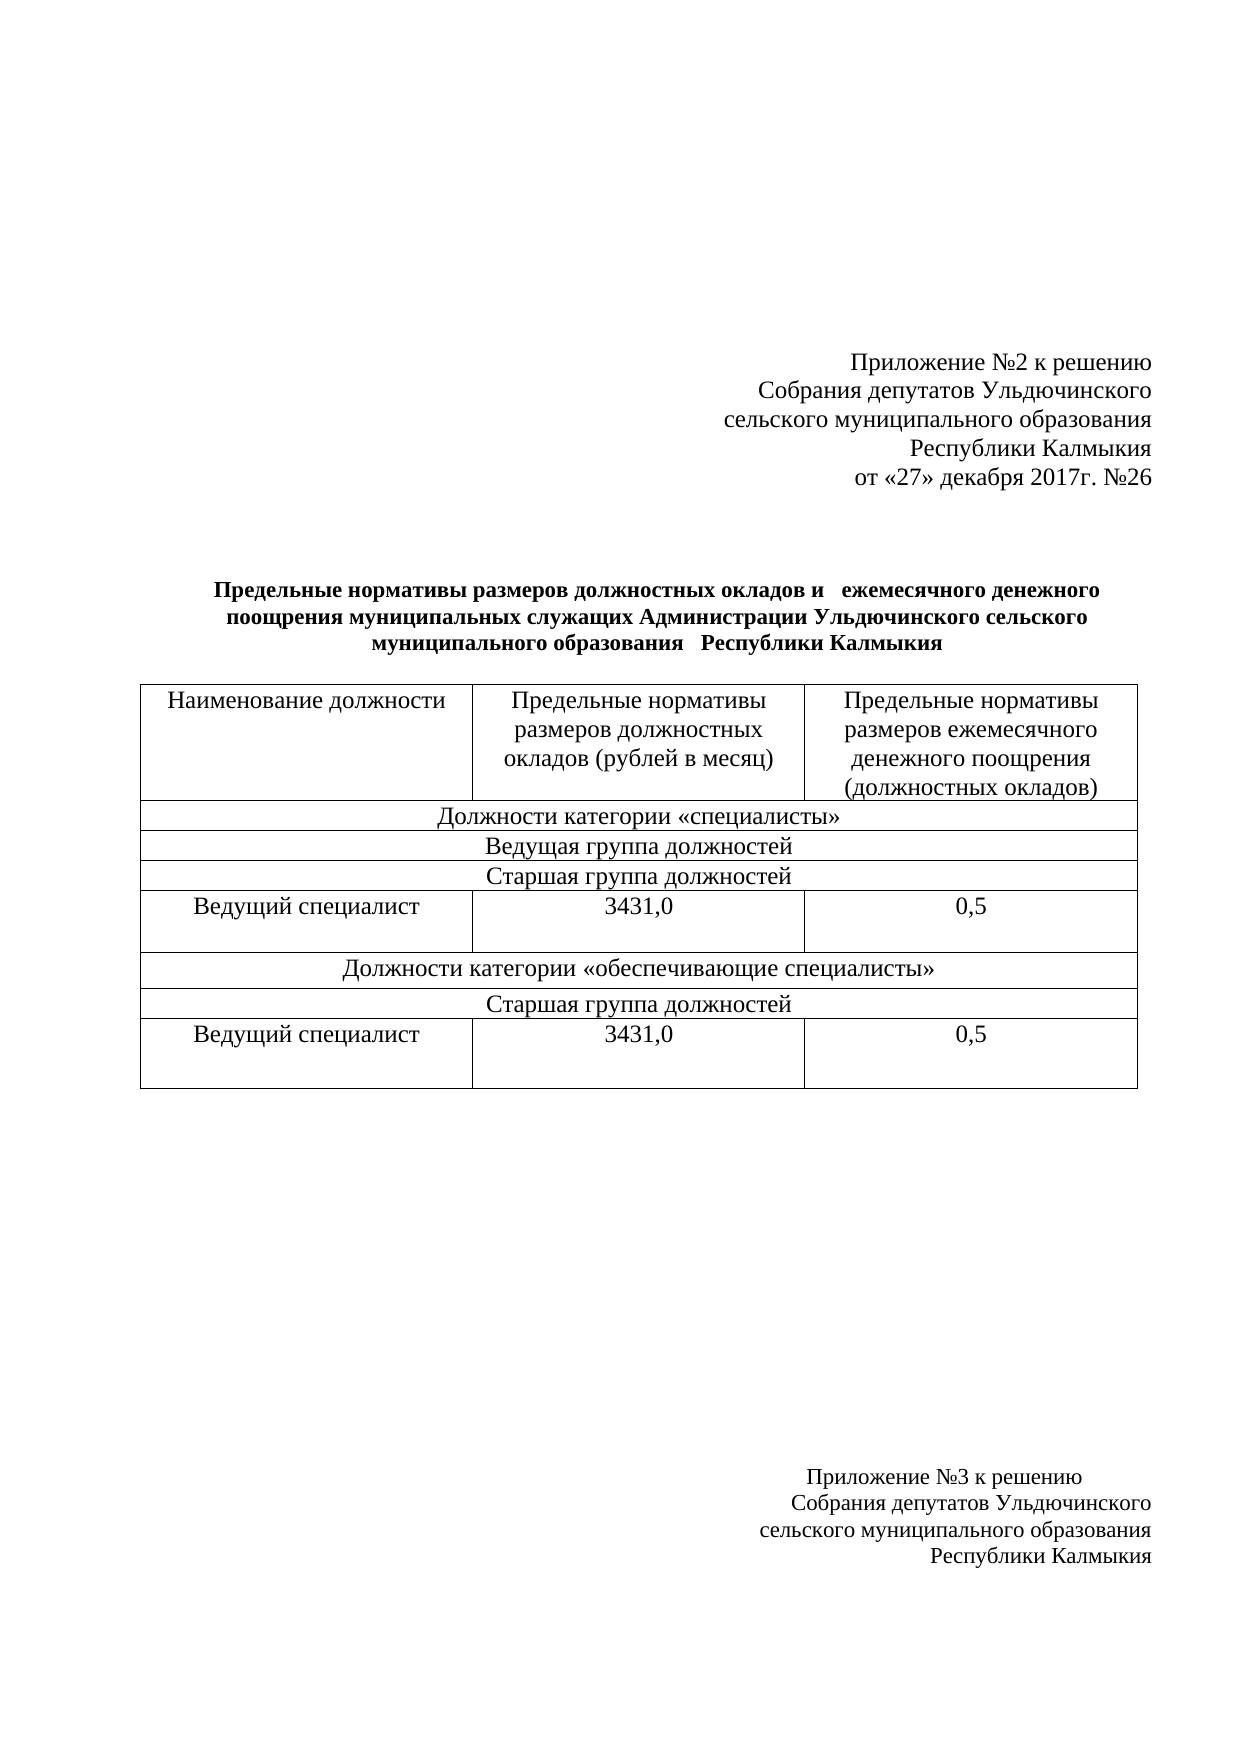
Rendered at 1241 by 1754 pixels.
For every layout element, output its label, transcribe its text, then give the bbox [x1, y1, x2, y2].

text Собрания депутатов Ульдючинского [162, 1489, 1152, 1516]
table_header Наименование должности [141, 685, 472, 800]
text Приложение №2 к решению [162, 347, 1152, 375]
table_cell 3431,0 [473, 1019, 804, 1088]
table_cell 3431,0 [473, 891, 804, 952]
table_cell Ведущая группа должностей [141, 831, 1137, 860]
table_cell Должности категории «специалисты» [141, 801, 1137, 830]
text Республики Калмыкия [162, 433, 1152, 462]
text сельского муниципального образования [162, 1516, 1152, 1542]
table_cell Ведущий специалист [141, 891, 472, 952]
table_cell 0,5 [805, 1019, 1137, 1088]
table_cell 0,5 [805, 891, 1137, 952]
text Предельные нормативы размеров должностных окладов и ежемесячного денежного поощрения муниципальных служащих Администрации Ульдючинского сельского муниципального образования Республики Калмыкия [162, 577, 1152, 656]
table_header Предельные нормативы размеров должностных окладов (рублей в месяц) [473, 685, 804, 800]
table_header Предельные нормативы размеров ежемесячного денежного поощрения (должностных окладов) [805, 685, 1137, 800]
text сельского муниципального образования [162, 404, 1152, 433]
text Республики Калмыкия [162, 1542, 1152, 1568]
text Приложение №3 к решению [162, 1463, 1152, 1489]
table_cell Старшая группа должностей [141, 989, 1137, 1018]
table_cell Должности категории «обеспечивающие специалисты» [141, 953, 1137, 988]
text Собрания депутатов Ульдючинского [162, 375, 1152, 404]
table_cell Ведущий специалист [141, 1019, 472, 1088]
text от «27» декабря 2017г. №26 [162, 462, 1152, 490]
table_cell Старшая группа должностей [141, 861, 1137, 890]
